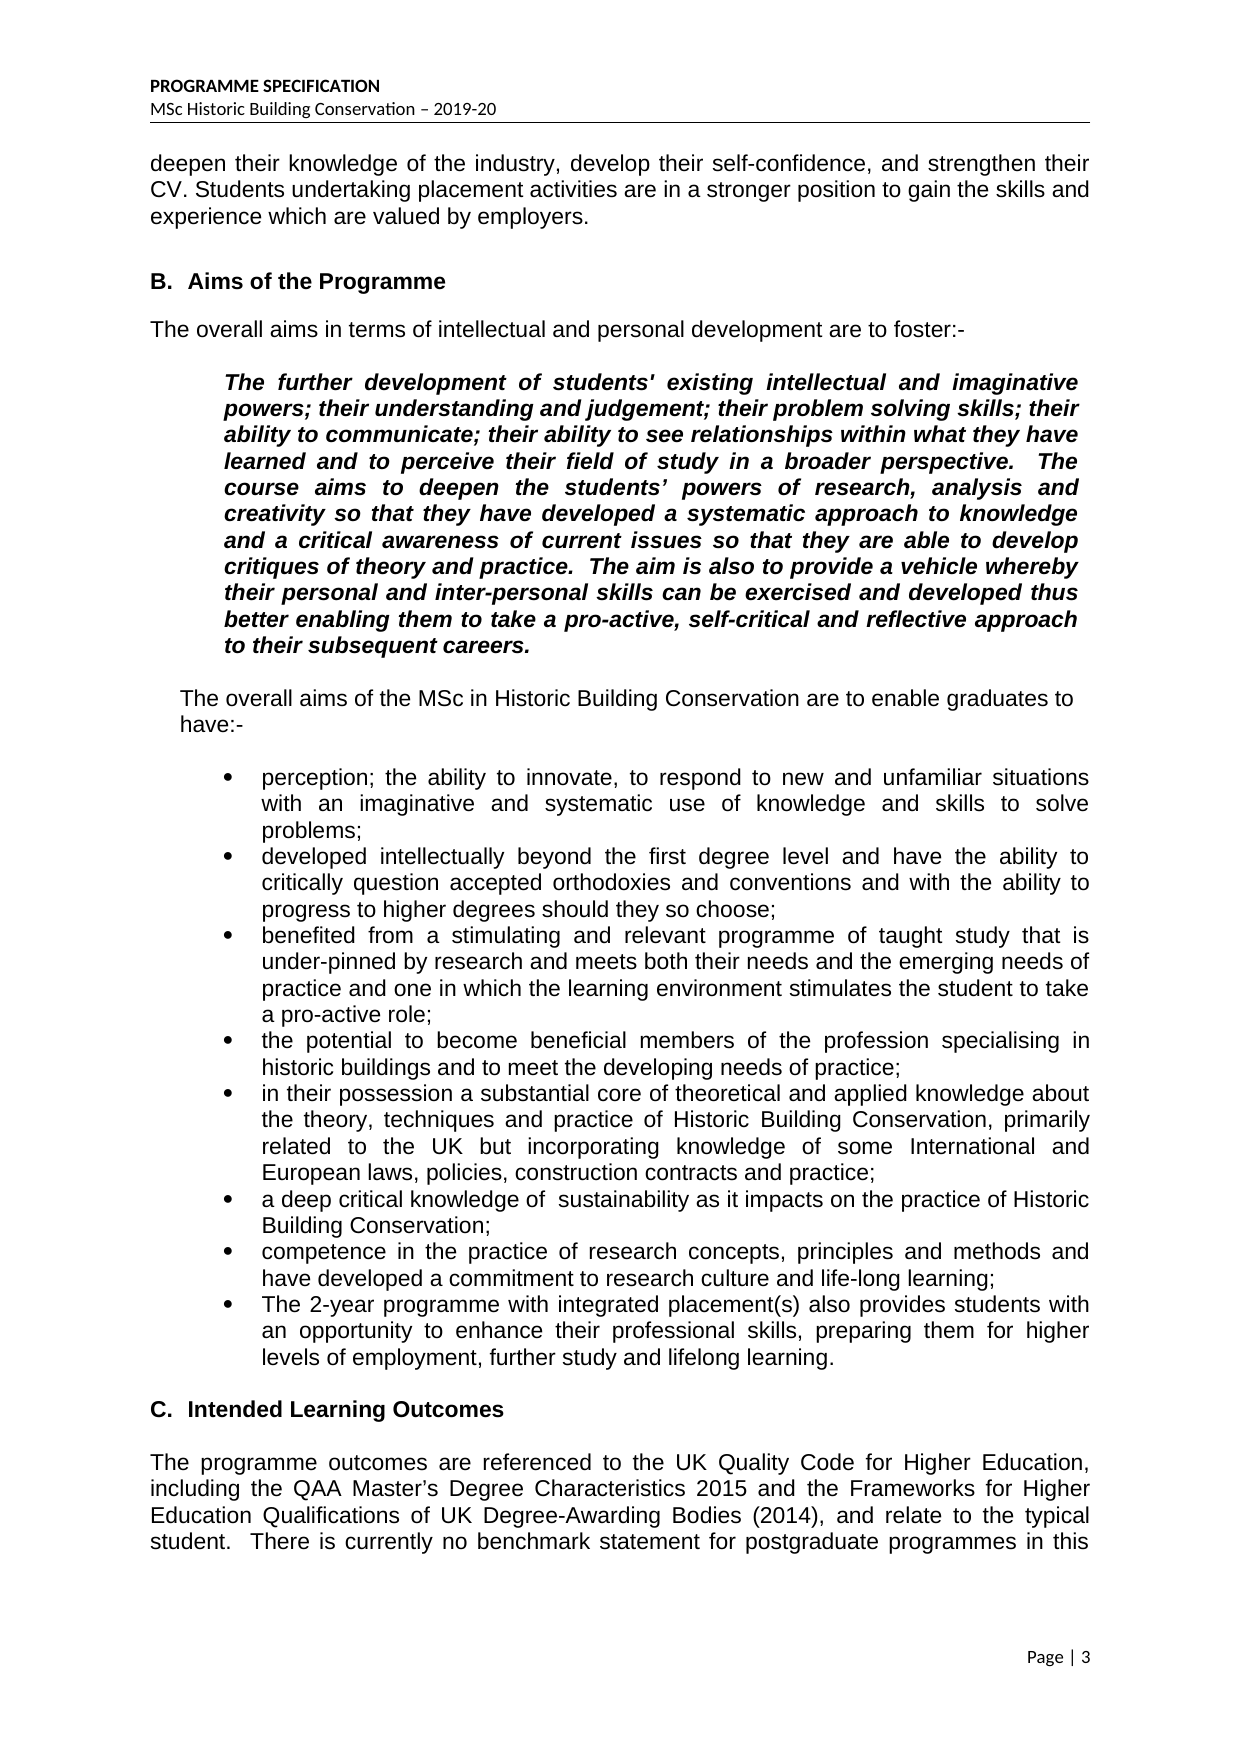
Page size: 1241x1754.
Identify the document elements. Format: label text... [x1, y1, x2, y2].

list the potential to become beneficial members of the profession specialising in historic buildings and to meet the developing needs of practice; [224, 1027, 1090, 1080]
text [150, 1449, 1090, 1554]
list benefited from a stimulating and relevant programme of taught study that is under-pinned by research and meets both their needs and the emerging needs of practice and one in which the learning environment stimulates the student to take a pro-active role; [224, 922, 1090, 1027]
text The overall aims in terms of intellectual and personal development are to foster:- [150, 316, 1090, 342]
list competence in the practice of research concepts, principles and methods and have developed a commitment to research culture and life-long learning; [224, 1238, 1090, 1291]
list Intended Learning Outcomes [150, 1396, 1090, 1423]
list The 2-year programme with integrated placement(s) also provides students with an opportunity to enhance their professional skills, preparing them for higher levels of employment, further study and lifelong learning. [224, 1291, 1090, 1370]
list in their possession a substantial core of theoretical and applied knowledge about the theory, techniques and practice of Historic Building Conservation, primarily related to the UK but incorporating knowledge of some International and European laws, policies, construction contracts and practice; [224, 1080, 1090, 1186]
list perception; the ability to innovate, to respond to new and unfamiliar situations with an imaginative and systematic use of knowledge and skills to solve problems; [224, 764, 1090, 843]
list developed intellectually beyond the first degree level and have the ability to critically question accepted orthodoxies and conventions and with the ability to progress to higher degrees should they so choose; [224, 843, 1090, 922]
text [150, 150, 1090, 229]
list Aims of the Programme [150, 268, 1090, 294]
text The further development of students' existing intellectual and imaginative powers; their understanding and judgement; their problem solving skills; their ability to communicate; their ability to see relationships within what they have learned and to perceive their field of study in a broader perspective. The course aims to deepen the students’ powers of research, analysis and creativity so that they have developed a systematic approach to knowledge and a critical awareness of current issues so that they are able to develop critiques of theory and practice. The aim is also to provide a vehicle whereby their personal and inter-personal skills can be exercised and developed thus better enabling them to take a pro-active, self-critical and reflective approach to their subsequent careers. [224, 368, 1081, 658]
list a deep critical knowledge of sustainability as it impacts on the practice of Historic Building Conservation; [224, 1186, 1090, 1238]
text The overall aims of the MSc in Historic Building Conservation are to enable graduates to have:- [179, 685, 1090, 737]
